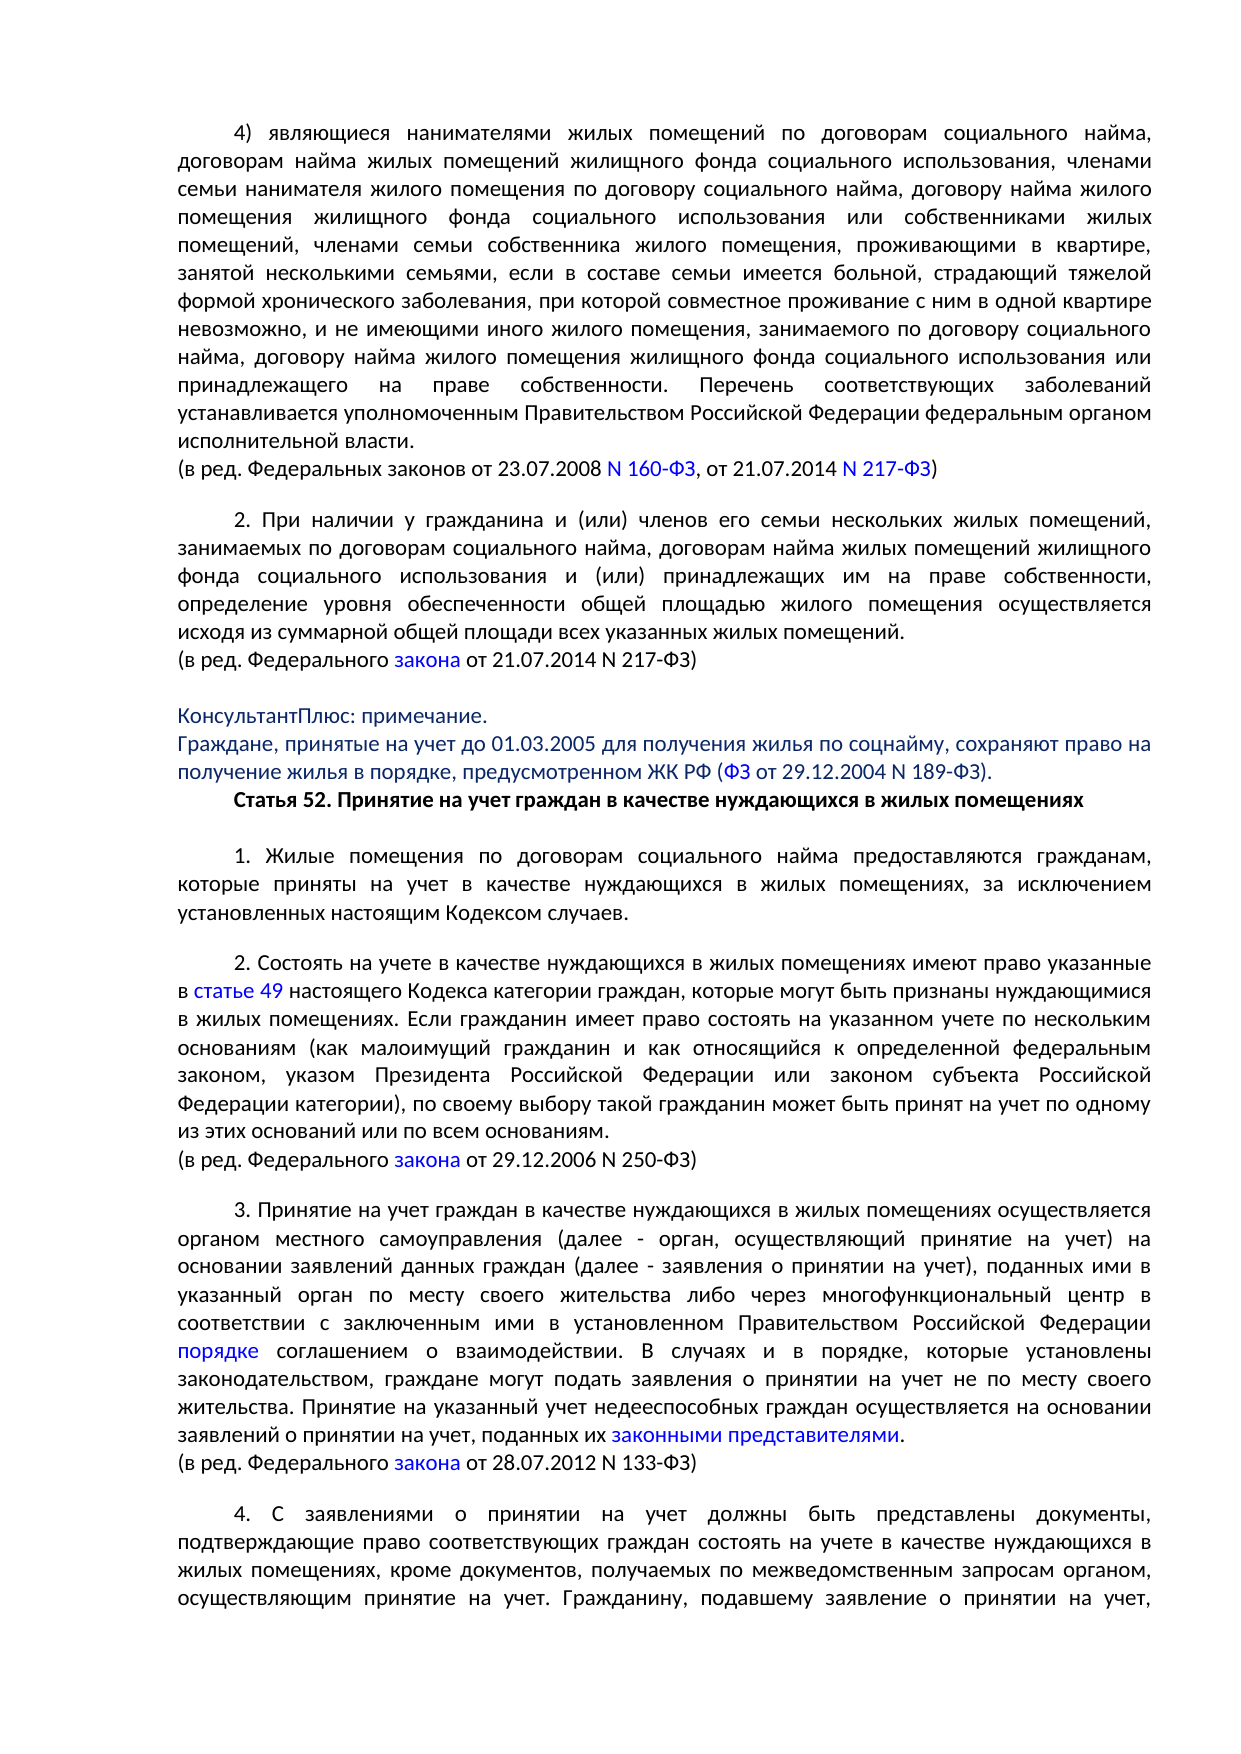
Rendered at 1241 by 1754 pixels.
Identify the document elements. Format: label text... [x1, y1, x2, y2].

text (в ред. Федерального закона от 28.07.2012 N 133-ФЗ) [177, 1448, 1152, 1476]
text (в ред. Федеральных законов от 23.07.2008 N 160-ФЗ, от 21.07.2014 N 217-ФЗ) [177, 454, 1152, 482]
text КонсультантПлюс: примечание. [177, 701, 1152, 729]
text 1. Жилые помещения по договорам социального найма предоставляются гражданам, которые приняты на учет в качестве нуждающихся в жилых помещениях, за исключением установленных настоящим Кодексом случаев. [177, 842, 1152, 926]
text 3. Принятие на учет граждан в качестве нуждающихся в жилых помещениях осуществляется органом местного самоуправления (далее - орган, осуществляющий принятие на учет) на основании заявлений данных граждан (далее - заявления о принятии на учет), поданных ими в указанный орган по месту своего жительства либо через многофункциональный центр в соответствии с заключенным ими в установленном Правительством Российской Федерации порядке соглашением о взаимодействии. В случаях и в порядке, которые установлены законодательством, граждане могут подать заявления о принятии на учет не по месту своего жительства. Принятие на указанный учет недееспособных граждан осуществляется на основании заявлений о принятии на учет, поданных их законными представителями. [177, 1196, 1152, 1448]
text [177, 1499, 1152, 1611]
text 4) являющиеся нанимателями жилых помещений по договорам социального найма, договорам найма жилых помещений жилищного фонда социального использования, членами семьи нанимателя жилого помещения по договору социального найма, договору найма жилого помещения жилищного фонда социального использования или собственниками жилых помещений, членами семьи собственника жилого помещения, проживающими в квартире, занятой несколькими семьями, если в составе семьи имеется больной, страдающий тяжелой формой хронического заболевания, при которой совместное проживание с ним в одной квартире невозможно, и не имеющими иного жилого помещения, занимаемого по договору социального найма, договору найма жилого помещения жилищного фонда социального использования или принадлежащего на праве собственности. Перечень соответствующих заболеваний устанавливается уполномоченным Правительством Российской Федерации федеральным органом исполнительной власти. [177, 118, 1152, 454]
text 2. При наличии у гражданина и (или) членов его семьи нескольких жилых помещений, занимаемых по договорам социального найма, договорам найма жилых помещений жилищного фонда социального использования и (или) принадлежащих им на праве собственности, определение уровня обеспеченности общей площадью жилого помещения осуществляется исходя из суммарной общей площади всех указанных жилых помещений. [177, 505, 1152, 645]
text (в ред. Федерального закона от 29.12.2006 N 250-ФЗ) [177, 1145, 1152, 1173]
text Граждане, принятые на учет до 01.03.2005 для получения жилья по соцнайму, сохраняют право на получение жилья в порядке, предусмотренном ЖК РФ (ФЗ от 29.12.2004 N 189-ФЗ). [177, 729, 1152, 786]
text (в ред. Федерального закона от 21.07.2014 N 217-ФЗ) [177, 645, 1152, 673]
title Статья 52. Принятие на учет граждан в качестве нуждающихся в жилых помещениях [177, 786, 1152, 813]
text 2. Состоять на учете в качестве нуждающихся в жилых помещениях имеют право указанные в статье 49 настоящего Кодекса категории граждан, которые могут быть признаны нуждающимися в жилых помещениях. Если гражданин имеет право состоять на указанном учете по нескольким основаниям (как малоимущий гражданин и как относящийся к определенной федеральным законом, указом Президента Российской Федерации или законом субъекта Российской Федерации категории), по своему выбору такой гражданин может быть принят на учет по одному из этих оснований или по всем основаниям. [177, 948, 1152, 1145]
